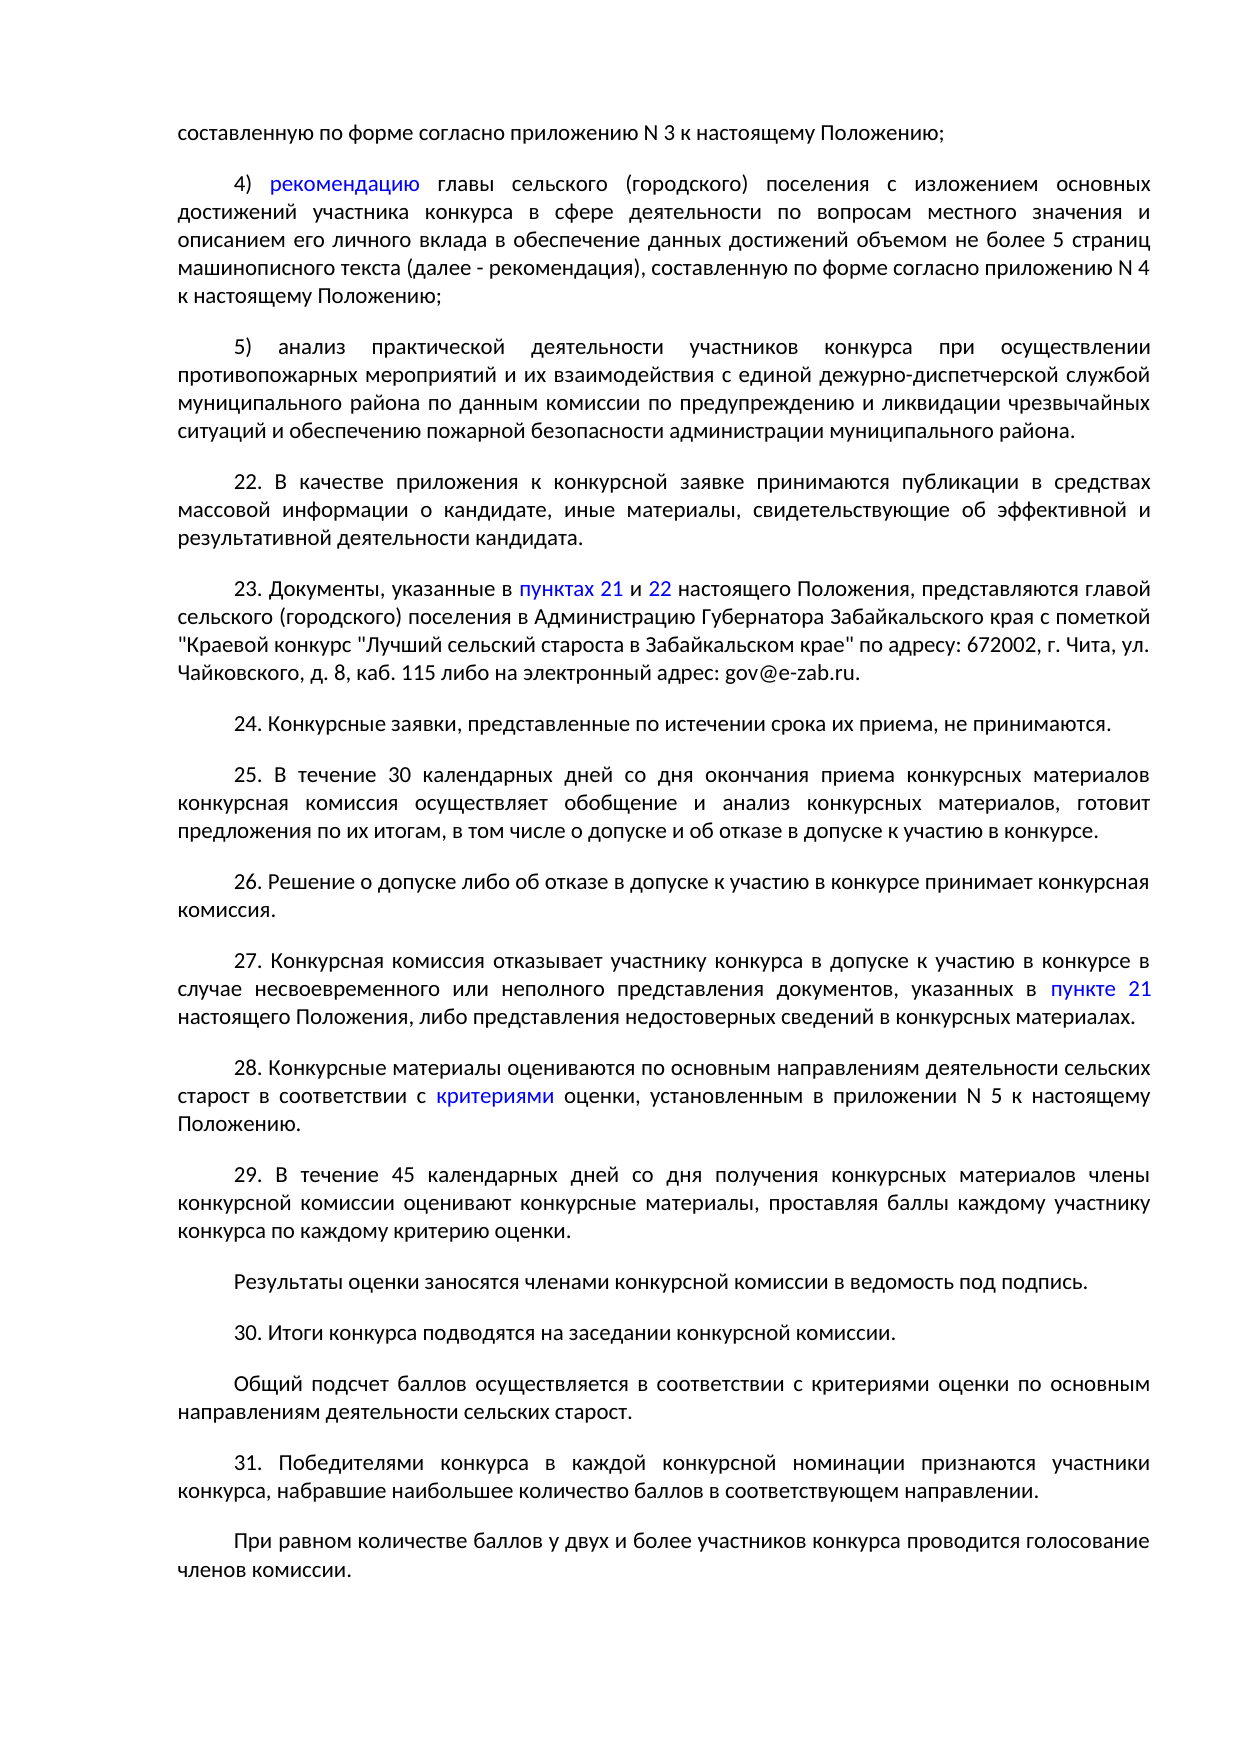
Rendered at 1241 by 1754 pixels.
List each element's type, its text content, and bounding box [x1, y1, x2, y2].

text 4) рекомендацию главы сельского (городского) поселения с изложением основных достижений участника конкурса в сфере деятельности по вопросам местного значения и описанием его личного вклада в обеспечение данных достижений объемом не более 5 страниц машинописного текста (далее - рекомендация), составленную по форме согласно приложению N 4 к настоящему Положению; [177, 169, 1152, 309]
text Результаты оценки заносятся членами конкурсной комиссии в ведомость под подпись. [177, 1267, 1152, 1295]
text 28. Конкурсные материалы оцениваются по основным направлениям деятельности сельских старост в соответствии с критериями оценки, установленным в приложении N 5 к настоящему Положению. [177, 1053, 1152, 1137]
text При равном количестве баллов у двух и более участников конкурса проводится голосование членов комиссии. [177, 1527, 1152, 1583]
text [177, 118, 1152, 146]
text 26. Решение о допуске либо об отказе в допуске к участию в конкурсе принимает конкурсная комиссия. [177, 867, 1152, 923]
text 23. Документы, указанные в пунктах 21 и 22 настоящего Положения, представляются главой сельского (городского) поселения в Администрацию Губернатора Забайкальского края с пометкой "Краевой конкурс "Лучший сельский староста в Забайкальском крае" по адресу: 672002, г. Чита, ул. Чайковского, д. 8, каб. 115 либо на электронный адрес: gov@e-zab.ru. [177, 574, 1152, 686]
text 30. Итоги конкурса подводятся на заседании конкурсной комиссии. [177, 1318, 1152, 1346]
text 24. Конкурсные заявки, представленные по истечении срока их приема, не принимаются. [177, 709, 1152, 737]
text 27. Конкурсная комиссия отказывает участнику конкурса в допуске к участию в конкурсе в случае несвоевременного или неполного представления документов, указанных в пункте 21 настоящего Положения, либо представления недостоверных сведений в конкурсных материалах. [177, 946, 1152, 1030]
text Общий подсчет баллов осуществляется в соответствии с критериями оценки по основным направлениям деятельности сельских старост. [177, 1369, 1152, 1425]
text 29. В течение 45 календарных дней со дня получения конкурсных материалов члены конкурсной комиссии оценивают конкурсные материалы, проставляя баллы каждому участнику конкурса по каждому критерию оценки. [177, 1160, 1152, 1244]
text 5) анализ практической деятельности участников конкурса при осуществлении противопожарных мероприятий и их взаимодействия с единой дежурно-диспетчерской службой муниципального района по данным комиссии по предупреждению и ликвидации чрезвычайных ситуаций и обеспечению пожарной безопасности администрации муниципального района. [177, 332, 1152, 444]
text 22. В качестве приложения к конкурсной заявке принимаются публикации в средствах массовой информации о кандидате, иные материалы, свидетельствующие об эффективной и результативной деятельности кандидата. [177, 467, 1152, 551]
text 25. В течение 30 календарных дней со дня окончания приема конкурсных материалов конкурсная комиссия осуществляет обобщение и анализ конкурсных материалов, готовит предложения по их итогам, в том числе о допуске и об отказе в допуске к участию в конкурсе. [177, 760, 1152, 844]
text 31. Победителями конкурса в каждой конкурсной номинации признаются участники конкурса, набравшие наибольшее количество баллов в соответствующем направлении. [177, 1448, 1152, 1504]
